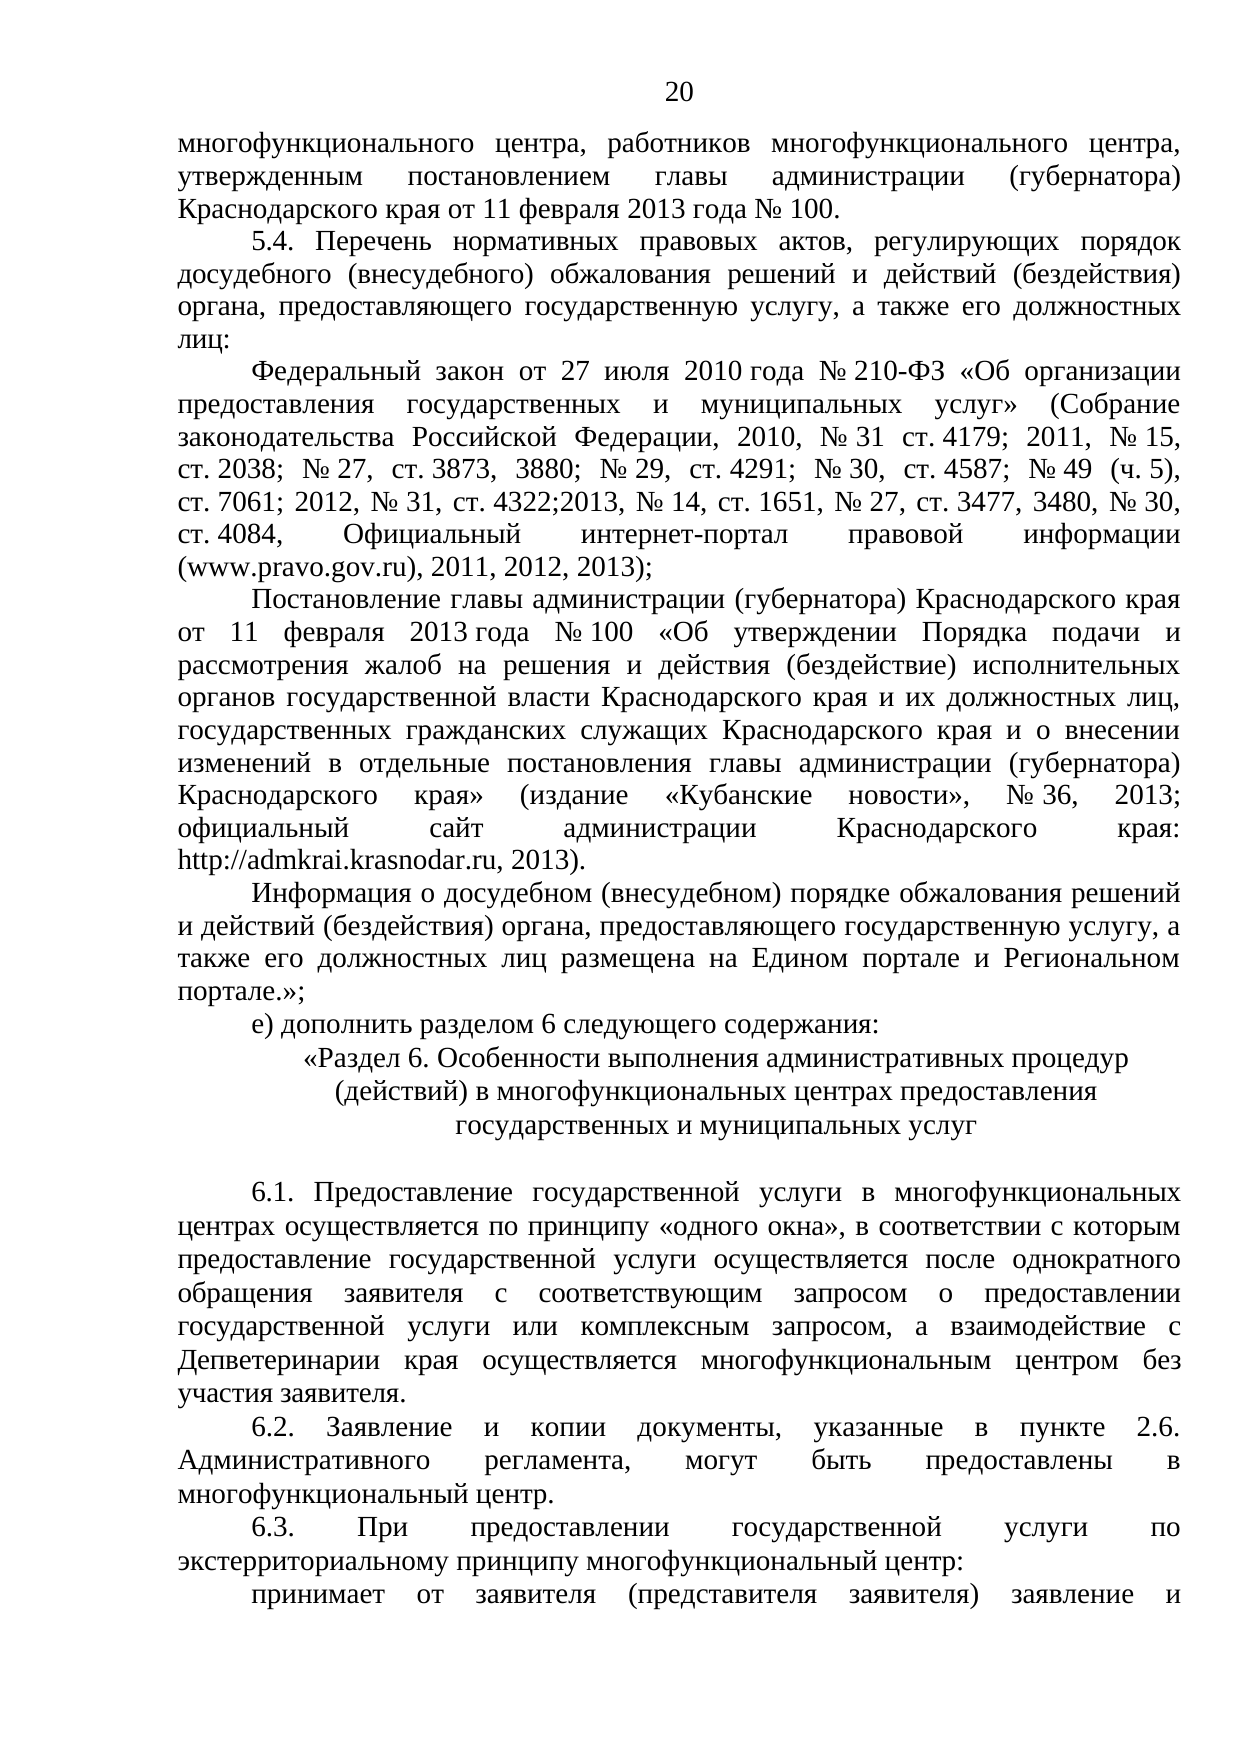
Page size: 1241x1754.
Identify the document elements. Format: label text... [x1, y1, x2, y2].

text 6.3. При предоставлении государственной услуги по экстерриториальному принципу многофункциональный центр: [177, 1509, 1181, 1577]
text государственных и муниципальных услуг [177, 1107, 1181, 1141]
text «Раздел 6. Особенности выполнения административных процедур [177, 1040, 1181, 1073]
text (действий) в многофункциональных центрах предоставления [177, 1073, 1181, 1107]
text Постановление главы администрации (губернатора) Краснодарского края от 11 февраля 2013 года № 100 «Об утверждении Порядка подачи и рассмотрения жалоб на решения и действия (бездействие) исполнительных органов государственной власти Краснодарского края и их должностных лиц, государственных гражданских служащих Краснодарского края и о внесении изменений в отдельные постановления главы администрации (губернатора) Краснодарского края» (издание «Кубанские новости», № 36, 2013; официальный сайт администрации Краснодарского края: http://admkrai.krasnodar.ru, 2013). [177, 583, 1181, 876]
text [177, 1577, 1181, 1610]
text 5.4. Перечень нормативных правовых актов, регулирующих порядок досудебного (внесудебного) обжалования решений и действий (бездействия) органа, предоставляющего государственную услугу, а также его должностных лиц: [177, 224, 1181, 354]
text Информация о досудебном (внесудебном) порядке обжалования решений и действий (бездействия) органа, предоставляющего государственную услугу, а также его должностных лиц размещена на Едином портале и Региональном портале.»; [177, 876, 1181, 1006]
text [177, 127, 1181, 224]
text е) дополнить разделом 6 следующего содержания: [177, 1006, 1181, 1040]
text 6.1. Предоставление государственной услуги в многофункциональных центрах осуществляется по принципу «одного окна», в соответствии с которым предоставление государственной услуги осуществляется после однократного обращения заявителя с соответствующим запросом о предоставлении государственной услуги или комплексным запросом, а взаимодействие с Депветеринарии края осуществляется многофункциональным центром без участия заявителя. [177, 1174, 1181, 1409]
text Федеральный закон от 27 июля 2010 года № 210-ФЗ «Об организации предоставления государственных и муниципальных услуг» (Собрание законодательства Российской Федерации, 2010, № 31 ст. 4179; 2011, № 15, ст. 2038; № 27, ст. 3873, 3880; № 29, ст. 4291; № 30, ст. 4587; № 49 (ч. 5), ст. 7061; 2012, № 31, ст. 4322;2013, № 14, ст. 1651, № 27, ст. 3477, 3480, № 30, ст. 4084, Официальный интернет-портал правовой информации (www.pravo.gov.ru), 2011, 2012, 2013); [177, 354, 1181, 583]
text 6.2. Заявление и копии документы, указанные в пункте 2.6. Административного регламента, могут быть предоставлены в многофункциональный центр. [177, 1409, 1181, 1509]
